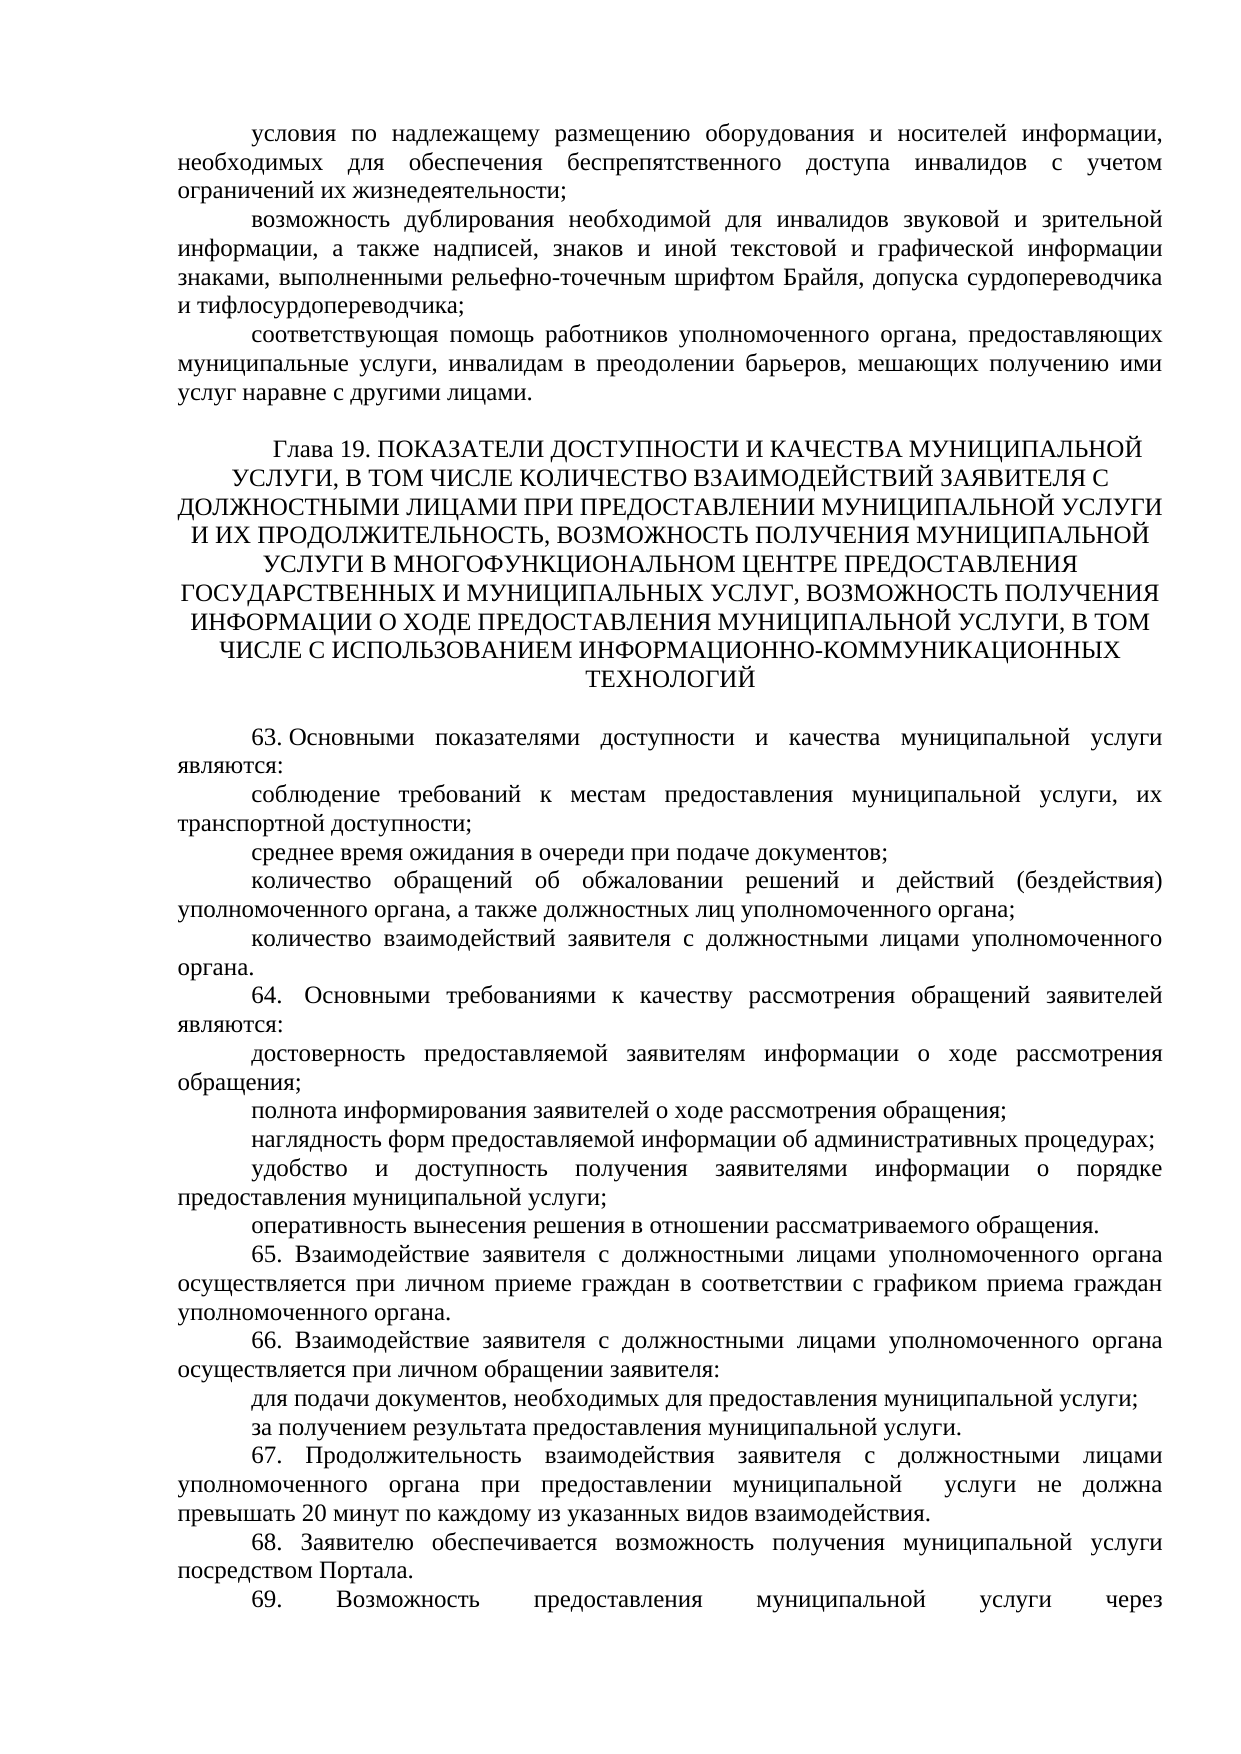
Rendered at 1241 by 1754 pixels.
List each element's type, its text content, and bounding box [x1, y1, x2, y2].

text за получением результата предоставления муниципальной услуги. [177, 1412, 1163, 1441]
text 68. Заявителю обеспечивается возможность получения муниципальной услуги посредством Портала. [177, 1527, 1163, 1584]
text удобство и доступность получения заявителями информации о порядке предоставления муниципальной услуги; [177, 1153, 1163, 1211]
text 66. Взаимодействие заявителя с должностными лицами уполномоченного органа осуществляется при личном обращении заявителя: [177, 1326, 1163, 1383]
text оперативность вынесения решения в отношении рассматриваемого обращения. [177, 1211, 1163, 1239]
text 63. Основными показателями доступности и качества муниципальной услуги являются: [177, 722, 1163, 779]
text количество взаимодействий заявителя с должностными лицами уполномоченного органа. [177, 923, 1163, 981]
text количество обращений об обжаловании решений и действий (бездействия) уполномоченного органа, а также должностных лиц уполномоченного органа; [177, 866, 1163, 923]
text 65. Взаимодействие заявителя с должностными лицами уполномоченного органа осуществляется при личном приеме граждан в соответствии с графиком приема граждан уполномоченного органа. [177, 1239, 1163, 1326]
text Глава 19. ПОКАЗАТЕЛИ ДОСТУПНОСТИ И КАЧЕСТВА МУНИЦИПАЛЬНОЙ УСЛУГИ, В ТОМ ЧИСЛЕ КОЛИЧЕСТВО ВЗАИМОДЕЙСТВИЙ ЗАЯВИТЕЛЯ С ДОЛЖНОСТНЫМИ ЛИЦАМИ ПРИ ПРЕДОСТАВЛЕНИИ МУНИЦИПАЛЬНОЙ УСЛУГИ И ИХ ПРОДОЛЖИТЕЛЬНОСТЬ, ВОЗМОЖНОСТЬ ПОЛУЧЕНИЯ МУНИЦИПАЛЬНОЙ УСЛУГИ В МНОГОФУНКЦИОНАЛЬНОМ ЦЕНТРЕ ПРЕДОСТАВЛЕНИЯ ГОСУДАРСТВЕННЫХ И МУНИЦИПАЛЬНЫХ УСЛУГ, ВОЗМОЖНОСТЬ ПОЛУЧЕНИЯ ИНФОРМАЦИИ О ХОДЕ ПРЕДОСТАВЛЕНИЯ МУНИЦИПАЛЬНОЙ УСЛУГИ, В ТОМ ЧИСЛЕ С ИСПОЛЬЗОВАНИЕМ ИНФОРМАЦИОННО-КОММУНИКАЦИОННЫХ ТЕХНОЛОГИЙ [177, 434, 1163, 693]
text условия по надлежащему размещению оборудования и носителей информации, необходимых для обеспечения беспрепятственного доступа инвалидов с учетом ограничений их жизнедеятельности; [177, 118, 1163, 204]
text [177, 1584, 1163, 1613]
text возможность дублирования необходимой для инвалидов звуковой и зрительной информации, а также надписей, знаков и иной текстовой и графической информации знаками, выполненными рельефно-точечным шрифтом Брайля, допуска сурдопереводчика и тифлосурдопереводчика; [177, 204, 1163, 319]
text для подачи документов, необходимых для предоставления муниципальной услуги; [177, 1383, 1163, 1412]
text 64. Основными требованиями к качеству рассмотрения обращений заявителей являются: [177, 981, 1163, 1038]
text достоверность предоставляемой заявителям информации о ходе рассмотрения обращения; [177, 1038, 1163, 1096]
text соответствующая помощь работников уполномоченного органа, предоставляющих муниципальные услуги, инвалидам в преодолении барьеров, мешающих получению ими услуг наравне с другими лицами. [177, 319, 1163, 406]
text наглядность форм предоставляемой информации об административных процедурах; [177, 1124, 1163, 1153]
text 67. Продолжительность взаимодействия заявителя с должностными лицами уполномоченного органа при предоставлении муниципальной услуги не должна превышать 20 минут по каждому из указанных видов взаимодействия. [177, 1441, 1163, 1527]
text среднее время ожидания в очереди при подаче документов; [177, 837, 1163, 866]
text соблюдение требований к местам предоставления муниципальной услуги, их транспортной доступности; [177, 779, 1163, 837]
text полнота информирования заявителей о ходе рассмотрения обращения; [177, 1096, 1163, 1124]
